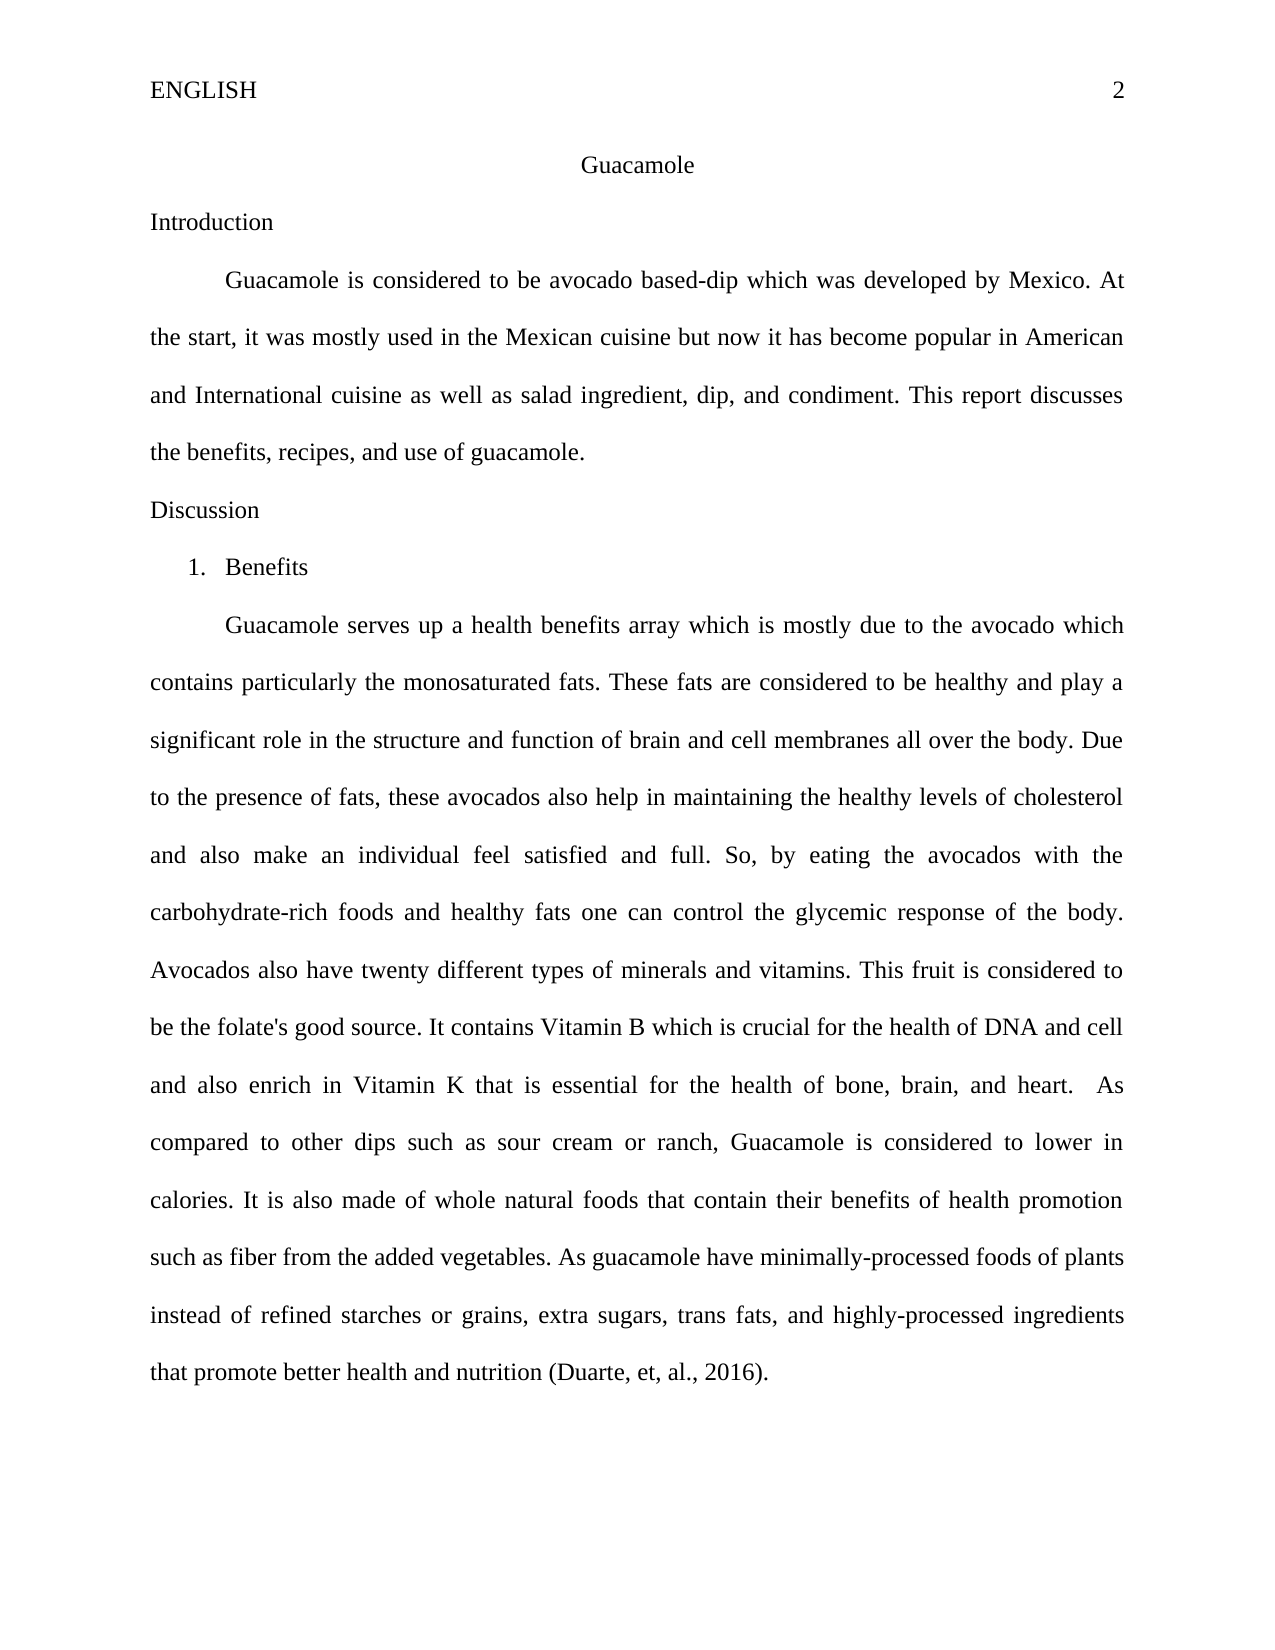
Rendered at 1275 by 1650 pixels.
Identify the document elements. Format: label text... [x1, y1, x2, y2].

text Guacamole serves up a health benefits array which is mostly due to the avocado which contains particularly the monosaturated fats. These fats are considered to be healthy and play a significant role in the structure and function of brain and cell membranes all over the body. Due to the presence of fats, these avocados also help in maintaining the healthy levels of cholesterol and also make an individual feel satisfied and full. So, by eating the avocados with the carbohydrate-rich foods and healthy fats one can control the glycemic response of the body. Avocados also have twenty different types of minerals and vitamins. This fruit is considered to be the folate's good source. It contains Vitamin B which is crucial for the health of DNA and cell and also enrich in Vitamin K that is essential for the health of bone, brain, and heart. As compared to other dips such as sour cream or ranch, Guacamole is considered to lower in calories. It is also made of whole natural foods that contain their benefits of health promotion such as fiber from the added vegetables. As guacamole have minimally-processed foods of plants instead of refined starches or grains, extra sugars, trans fats, and highly-processed ingredients that promote better health and nutrition (Duarte, et, al., 2016). [150, 610, 1125, 1386]
text Introduction [150, 207, 1125, 236]
text Guacamole is considered to be avocado based-dip which was developed by Mexico. At the start, it was mostly used in the Mexican cuisine but now it has become popular in American and International cuisine as well as salad ingredient, dip, and condiment. This report discusses the benefits, recipes, and use of guacamole. [150, 265, 1125, 466]
text Guacamole [150, 150, 1125, 179]
list Benefits [187, 552, 1125, 581]
text Discussion [150, 495, 1125, 524]
